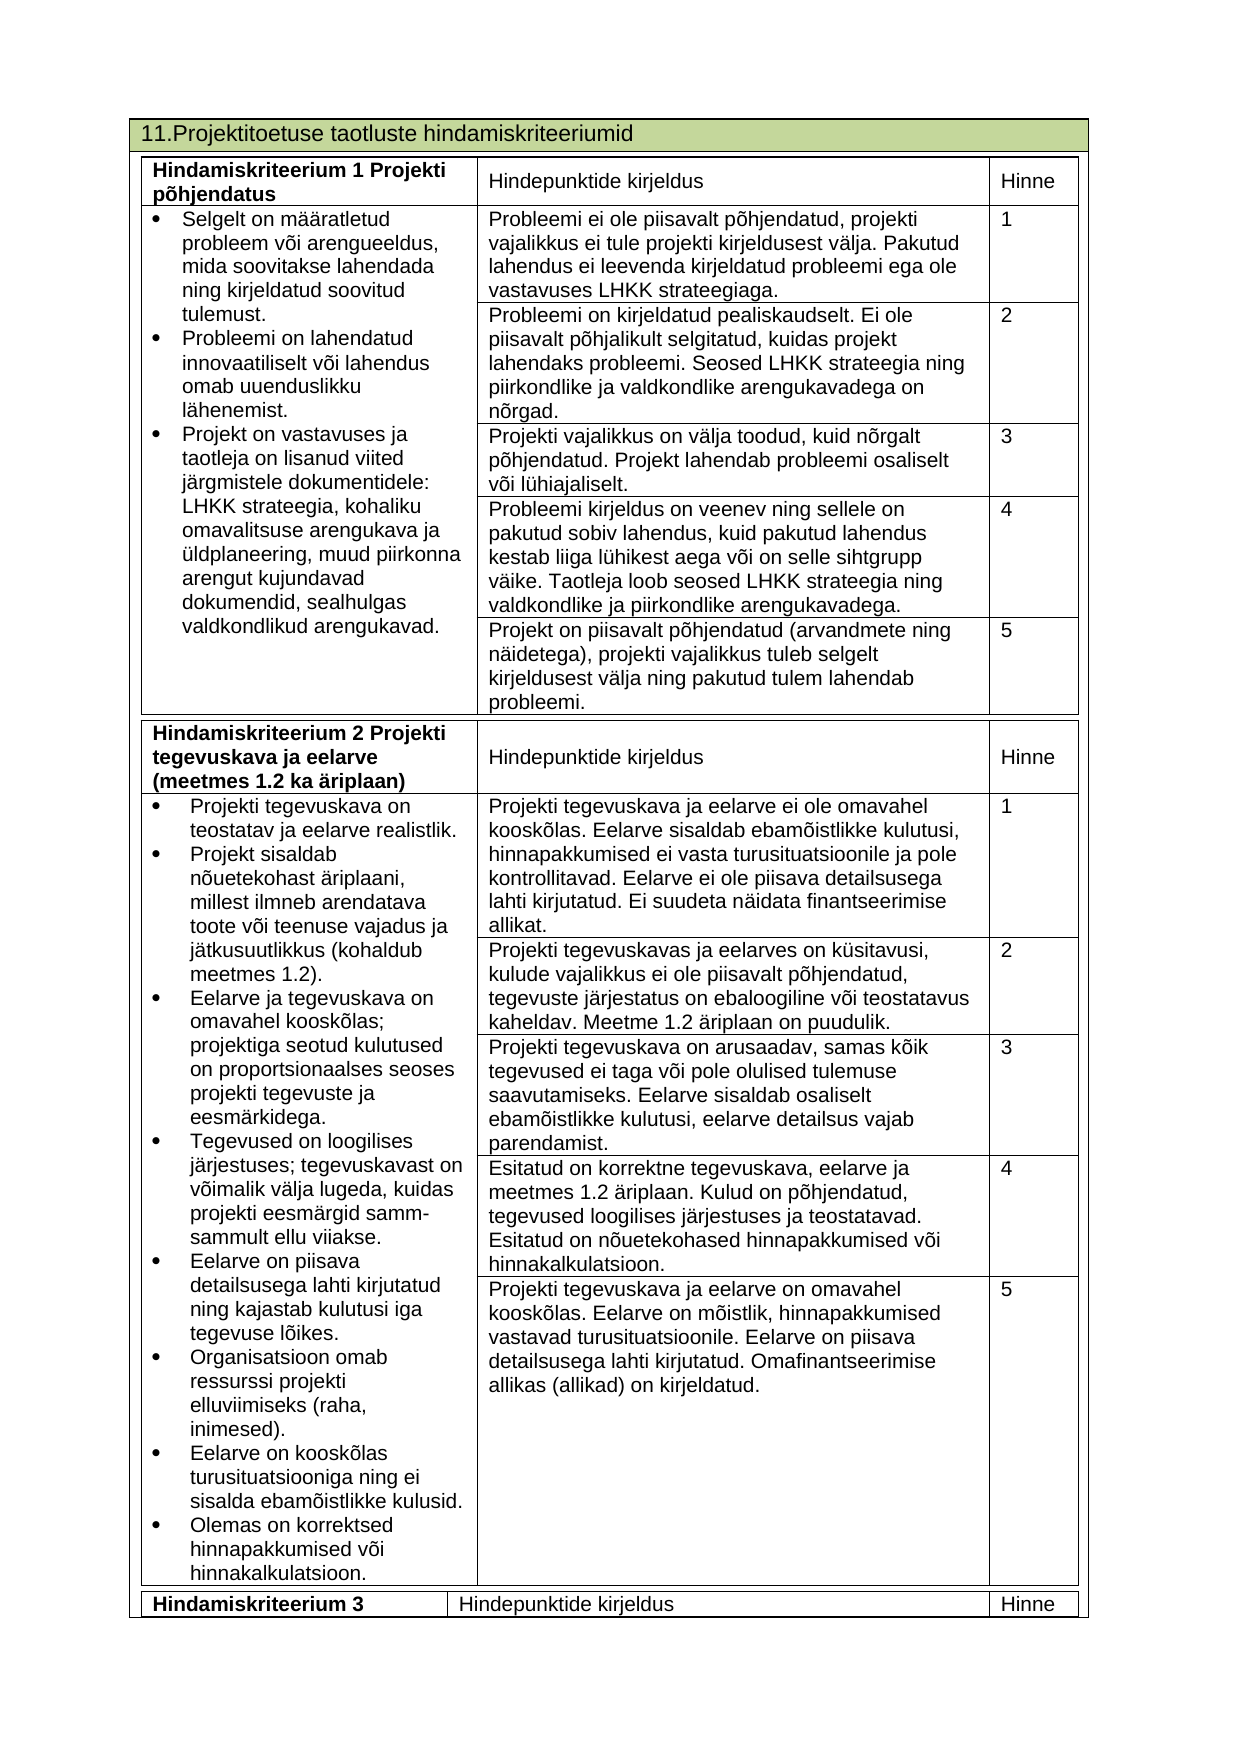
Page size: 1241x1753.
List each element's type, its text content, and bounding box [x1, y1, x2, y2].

table_cell 11.Projektitoetuse taotluste hindamiskriteeriumid [130, 120, 1088, 151]
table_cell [130, 152, 1088, 1617]
